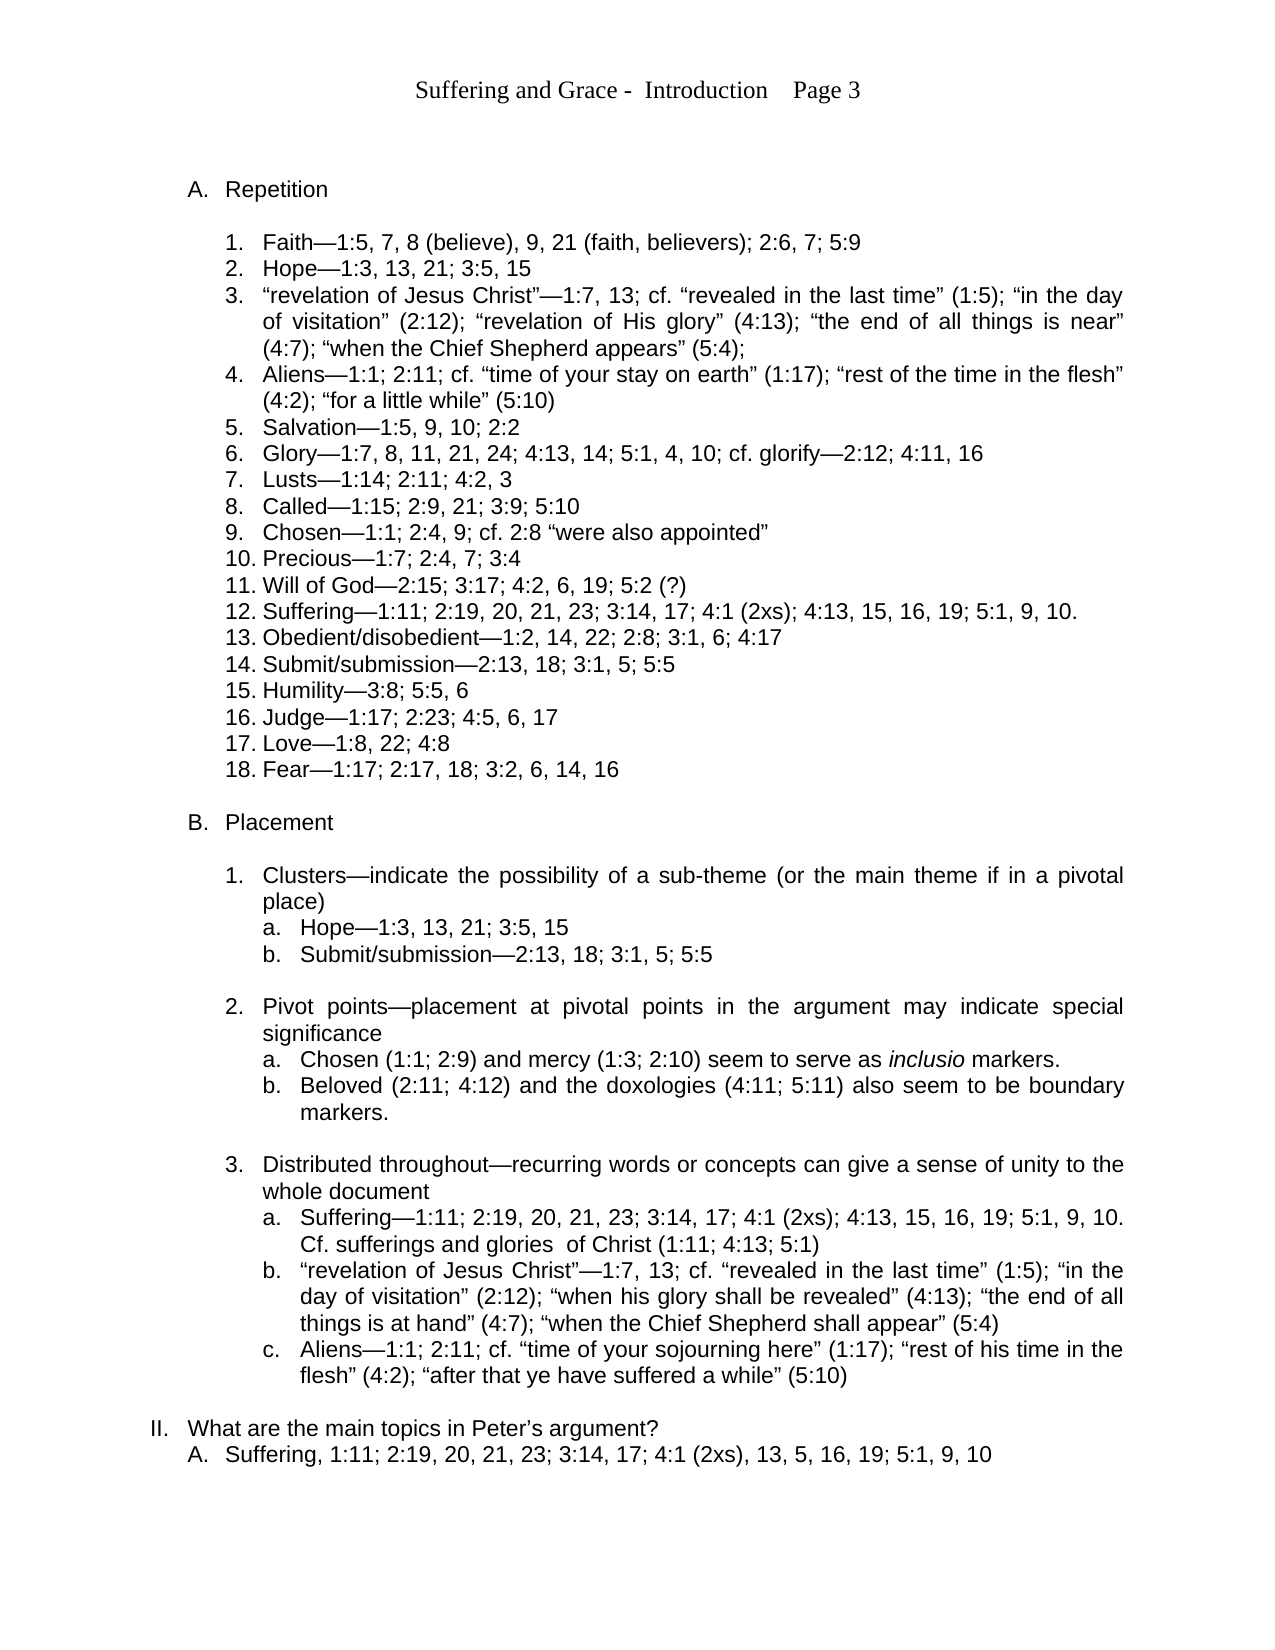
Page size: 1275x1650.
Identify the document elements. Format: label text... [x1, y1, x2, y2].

list Suffering, 1:11; 2:19, 20, 21, 23; 3:14, 17; 4:1 (2xs), 13, 5, 16, 19; 5:1, 9, 10 [187, 1441, 1125, 1468]
list Aliens—1:1; 2:11; cf. “time of your sojourning here” (1:17); “rest of his time in the flesh” (4:2); “after that ye have suffered a while” (5:10) [262, 1336, 1125, 1389]
list Distributed throughout—recurring words or concepts can give a sense of unity to the whole document [225, 1151, 1125, 1204]
list Suffering—1:11; 2:19, 20, 21, 23; 3:14, 17; 4:1 (2xs); 4:13, 15, 16, 19; 5:1, 9, 10. [225, 598, 1125, 624]
list Faith—1:5, 7, 8 (believe), 9, 21 (faith, believers); 2:6, 7; 5:9 [225, 229, 1125, 255]
list Beloved (2:11; 4:12) and the doxologies (4:11; 5:11) also seem to be boundary markers. [262, 1072, 1125, 1125]
list “revelation of Jesus Christ”—1:7, 13; cf. “revealed in the last time” (1:5); “in the day of visitation” (2:12); “when his glory shall be revealed” (4:13); “the end of all things is at hand” (4:7); “when the Chief Shepherd shall appear” (5:4) [262, 1257, 1125, 1336]
list Hope—1:3, 13, 21; 3:5, 15 [225, 255, 1125, 282]
list Hope—1:3, 13, 21; 3:5, 15 [262, 914, 1125, 941]
list Placement [187, 809, 1125, 835]
list —1:1; 2:4, 9; cf. 2:8 “were also appointed” [225, 519, 1125, 545]
list Suffering—1:11; 2:19, 20, 21, 23; 3:14, 17; 4:1 (2xs); 4:13, 15, 16, 19; 5:1, 9, 10. Cf. sufferings and glories of Christ (1:11; 4:13; 5:1) [262, 1204, 1125, 1257]
list Submit/submission—2:13, 18; 3:1, 5; 5:5 [225, 651, 1125, 677]
list “revelation of Jesus Christ”—1:7, 13; cf. “revealed in the last time” (1:5); “in the day of visitation” (2:12); “revelation of His glory” (4:13); “the end of all things is near” (4:7); “when the Chief Shepherd appears” (5:4); [225, 282, 1125, 361]
list Fear—1:17; 2:17, 18; 3:2, 6, 14, 16 [225, 756, 1125, 782]
list Humility—3:8; 5:5, 6 [225, 677, 1125, 703]
list Pivot points—placement at pivotal points in the argument may indicate special significance [225, 993, 1125, 1046]
list Clusters—indicate the possibility of a sub-theme (or the main theme if in a pivotal place) [225, 862, 1125, 914]
list Aliens—1:1; 2:11; cf. “time of your stay on earth” (1:17); “rest of the time in the flesh” (4:2); “for a little while” (5:10) [225, 361, 1125, 413]
list Salvation—1:5, 9, 10; 2:2 [225, 413, 1125, 440]
list Chosen (1:1; 2:9) and mercy (1:3; 2:10) seem to serve as inclusio markers. [262, 1046, 1125, 1072]
list Submit/submission—2:13, 18; 3:1, 5; 5:5 [262, 941, 1125, 967]
list Love—1:8, 22; 4:8 [225, 730, 1125, 756]
list Will of God—2:15; 3:17; 4:2, 6, 19; 5:2 (?) [225, 572, 1125, 598]
list Called—1:15; 2:9, 21; 3:9; 5:10 [225, 493, 1125, 519]
list Repetition [187, 176, 1125, 203]
list Glory—1:7, 8, 11, 21, 24; 4:13, 14; 5:1, 4, 10; cf. glorify—2:12; 4:11, 16 [225, 440, 1125, 466]
list Lusts—1:14; 2:11; 4:2, 3 [225, 466, 1125, 493]
list Judge—1:17; 2:23; 4:5, 6, 17 [225, 703, 1125, 730]
list Obedient/disobedient—1:2, 14, 22; 2:8; 3:1, 6; 4:17 [225, 624, 1125, 651]
list Precious—1:7; 2:4, 7; 3:4 [225, 545, 1125, 572]
list What are the main topics in Peter’s argument? [150, 1415, 1125, 1441]
